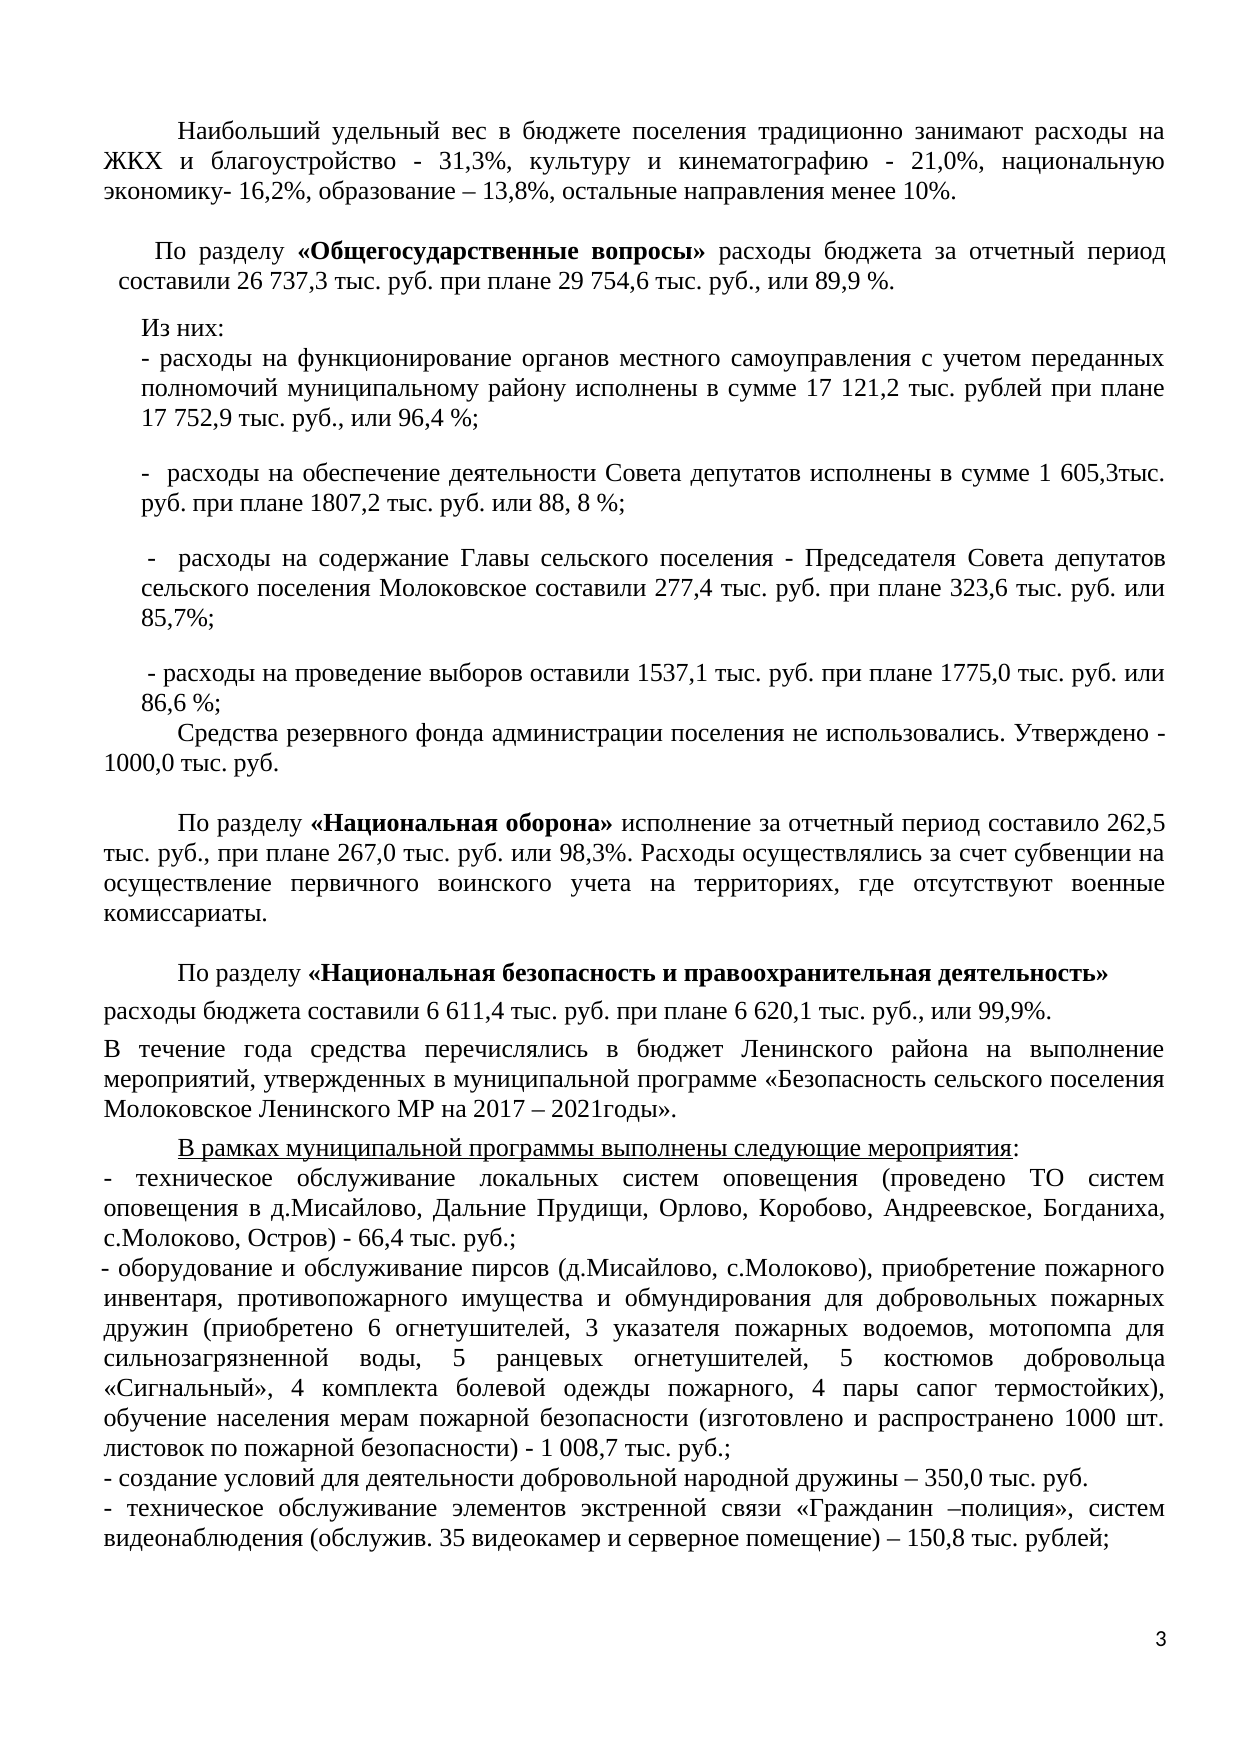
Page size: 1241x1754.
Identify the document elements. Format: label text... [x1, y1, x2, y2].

text - техническое обслуживание элементов экстренной связи «Гражданин –полиция», систем видеонаблюдения (обслужив. 35 видеокамер и серверное помещение) – 150,8 тыс. рублей; [103, 1492, 1166, 1552]
text По разделу «Национальная оборона» исполнение за отчетный период составило 262,5 тыс. руб., при плане 267,0 тыс. руб. или 98,3%. Расходы осуществлялись за счет субвенции на осуществление первичного воинского учета на территориях, где отсутствуют военные комиссариаты. [103, 807, 1166, 927]
text - расходы на проведение выборов оставили 1537,1 тыс. руб. при плане 1775,0 тыс. руб. или 86,6 %; [141, 657, 1166, 717]
text - техническое обслуживание локальных систем оповещения (проведено ТО систем оповещения в д.Мисайлово, Дальние Прудищи, Орлово, Коробово, Андреевское, Богданиха, с.Молоково, Остров) - 66,4 тыс. руб.; [103, 1162, 1166, 1252]
text По разделу «Национальная безопасность и правоохранительная деятельность» [103, 957, 1166, 987]
text - создание условий для деятельности добровольной народной дружины – 350,0 тыс. руб. [103, 1462, 1166, 1492]
text - расходы на содержание Главы сельского поселения - Председателя Совета депутатов сельского поселения Молоковское составили 277,4 тыс. руб. при плане 323,6 тыс. руб. или 85,7%; [141, 542, 1166, 632]
text Средства резервного фонда администрации поселения не использовались. Утверждено - 1000,0 тыс. руб. [103, 717, 1166, 777]
text - оборудование и обслуживание пирсов (д.Мисайлово, с.Молоково), приобретение пожарного инвентаря, противопожарного имущества и обмундирования для добровольных пожарных дружин (приобретено 6 огнетушителей, 3 указателя пожарных водоемов, мотопомпа для сильнозагрязненной воды, 5 ранцевых огнетушителей, 5 костюмов добровольца «Сигнальный», 4 комплекта болевой одежды пожарного, 4 пары сапог термостойких), обучение населения мерам пожарной безопасности (изготовлено и распространено 1000 шт. листовок по пожарной безопасности) - 1 008,7 тыс. руб.; [101, 1252, 1166, 1462]
text В течение года средства перечислялись в бюджет Ленинского района на выполнение мероприятий, утвержденных в муниципальной программе «Безопасность сельского поселения Молоковское Ленинского МР на 2017 – 2021годы». [103, 1033, 1166, 1123]
text Наибольший удельный вес в бюджете поселения традиционно занимают расходы на ЖКХ и благоустройство - 31,3%, культуру и кинематографию - 21,0%, национальную экономику- 16,2%, образование – 13,8%, остальные направления менее 10%. [103, 115, 1166, 205]
text По разделу «Общегосударственные вопросы» расходы бюджета за отчетный период составили 26 737,3 тыс. руб. при плане 29 754,6 тыс. руб., или 89,9 %. [118, 235, 1166, 295]
text Из них: [141, 312, 1166, 342]
text расходы бюджета составили 6 611,4 тыс. руб. при плане 6 620,1 тыс. руб., или 99,9%. [103, 995, 1166, 1025]
text - расходы на функционирование органов местного самоуправления с учетом переданных полномочий муниципальному району исполнены в сумме 17 121,2 тыс. рублей при плане 17 752,9 тыс. руб., или 96,4 %; [141, 342, 1166, 432]
text В рамках муниципальной программы выполнены следующие мероприятия: [103, 1132, 1166, 1162]
text - расходы на обеспечение деятельности Совета депутатов исполнены в сумме 1 605,3тыс. руб. при плане 1807,2 тыс. руб. или 88, 8 %; [141, 457, 1166, 517]
